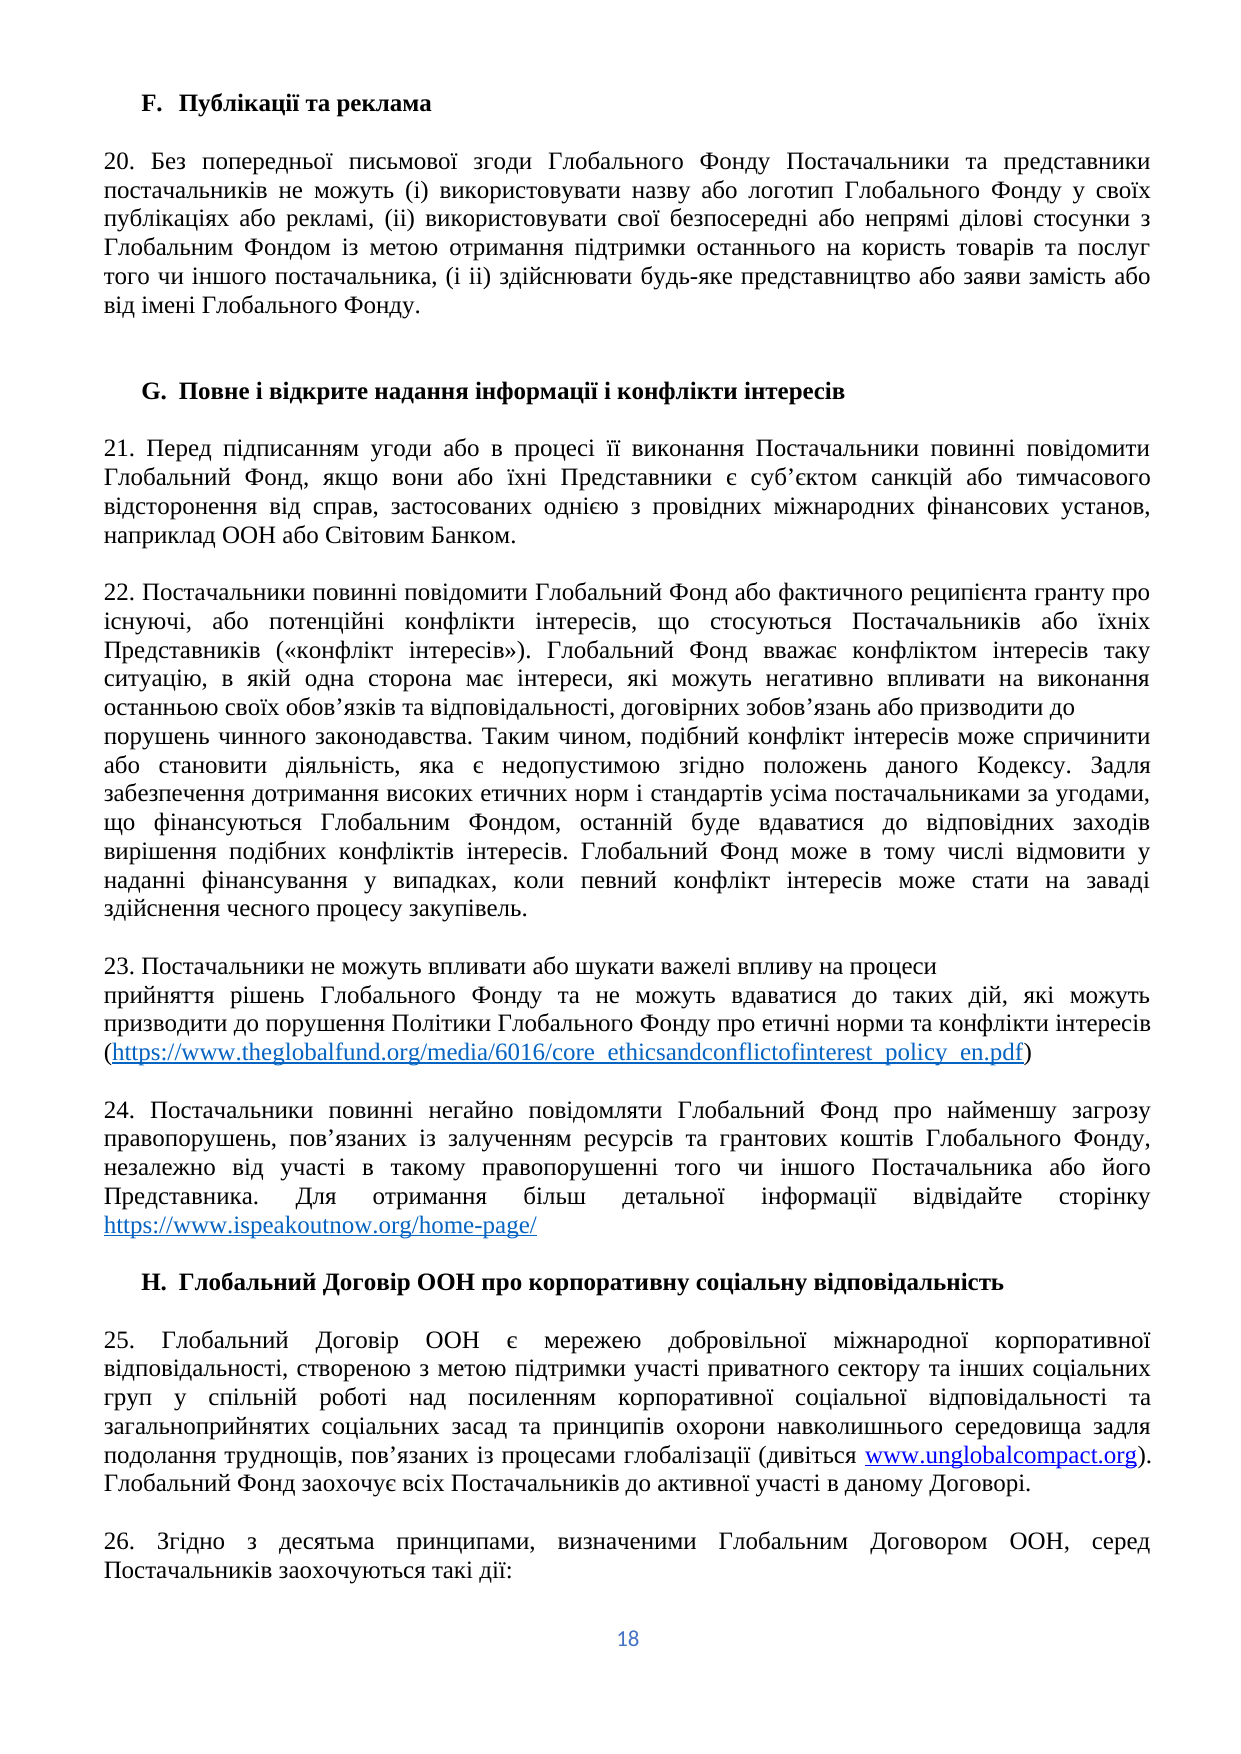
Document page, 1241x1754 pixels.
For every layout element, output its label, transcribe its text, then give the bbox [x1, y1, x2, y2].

list Глобальний Договір ООН про корпоративну соціальну відповідальність [141, 1267, 1152, 1296]
list Повне і відкрите надання інформації і конфлікти інтересів [141, 376, 1152, 405]
text порушень чинного законодавства. Таким чином, подібний конфлікт інтересів може спричинити або становити діяльність, яка є недопустимою згідно положень даного Кодексу. Задля забезпечення дотримання високих етичних норм і стандартів усіма постачальниками за угодами, що фінансуються Глобальним Фондом, останній буде вдаватися до відповідних заходів вирішення подібних конфліктів інтересів. Глобальний Фонд може в тому числі відмовити у наданні фінансування у випадках, коли певний конфлікт інтересів може стати на заваді здійснення чесного процесу закупівель. [103, 721, 1152, 922]
list Публікації та реклама [141, 88, 1152, 117]
text прийняття рішень Глобального Фонду та не можуть вдаватися до таких дій, які можуть призводити до порушення Політики Глобального Фонду про етичні норми та конфлікти інтересів (https://www.theglobalfund.org/media/6016/core_ethicsandconflictofinterest_policy_en.pdf) [103, 980, 1152, 1066]
text 24. Постачальники повинні негайно повідомляти Глобальний Фонд про найменшу загрозу правопорушень, пов’язаних із залученням ресурсів та грантових коштів Глобального Фонду, незалежно від участі в такому правопорушенні того чи іншого Постачальника або його Представника. Для отримання більш детальної інформації відвідайте сторінку https://www.ispeakoutnow.org/home-page/ [103, 1095, 1152, 1238]
text 26. Згідно з десятьма принципами, визначеними Глобальним Договором ООН, серед Постачальників заохочуються такі дії: [103, 1526, 1152, 1583]
text 23. Постачальники не можуть впливати або шукати важелі впливу на процеси [103, 951, 1152, 980]
text 25. Глобальний Договір ООН є мережею добровільної міжнародної корпоративної відповідальності, створеною з метою підтримки участі приватного сектору та інших соціальних груп у спільній роботі над посиленням корпоративної соціальної відповідальності та загальноприйнятих соціальних засад та принципів охорони навколишнього середовища задля подолання труднощів, пов’язаних із процесами глобалізації (дивіться www.unglobalcompact.org). Глобальний Фонд заохочує всіх Постачальників до активної участі в даному Договорі. [103, 1325, 1152, 1497]
text 20. Без попередньої письмової згоди Глобального Фонду Постачальники та представники постачальників не можуть (i) використовувати назву або логотип Глобального Фонду у своїх публікаціях або рекламі, (ii) використовувати свої безпосередні або непрямі ділові стосунки з Глобальним Фондом із метою отримання підтримки останнього на користь товарів та послуг того чи іншого постачальника, (i ii) здійснювати будь-яке представництво або заяви замість або від імені Глобального Фонду. [103, 146, 1152, 318]
text 21. Перед підписанням угоди або в процесі її виконання Постачальники повинні повідомити Глобальний Фонд, якщо вони або їхні Представники є суб’єктом санкцій або тимчасового відсторонення від справ, застосованих однією з провідних міжнародних фінансових установ, наприклад ООН або Світовим Банком. [103, 433, 1152, 548]
text 22. Постачальники повинні повідомити Глобальний Фонд або фактичного реципієнта гранту про існуючі, або потенційні конфлікти інтересів, що стосуються Постачальників або їхніх Представників («конфлікт інтересів»). Глобальний Фонд вважає конфліктом інтересів таку ситуацію, в якій одна сторона має інтереси, які можуть негативно впливати на виконання останньою своїх обов’язків та відповідальності, договірних зобов’язань або призводити до [103, 577, 1152, 721]
